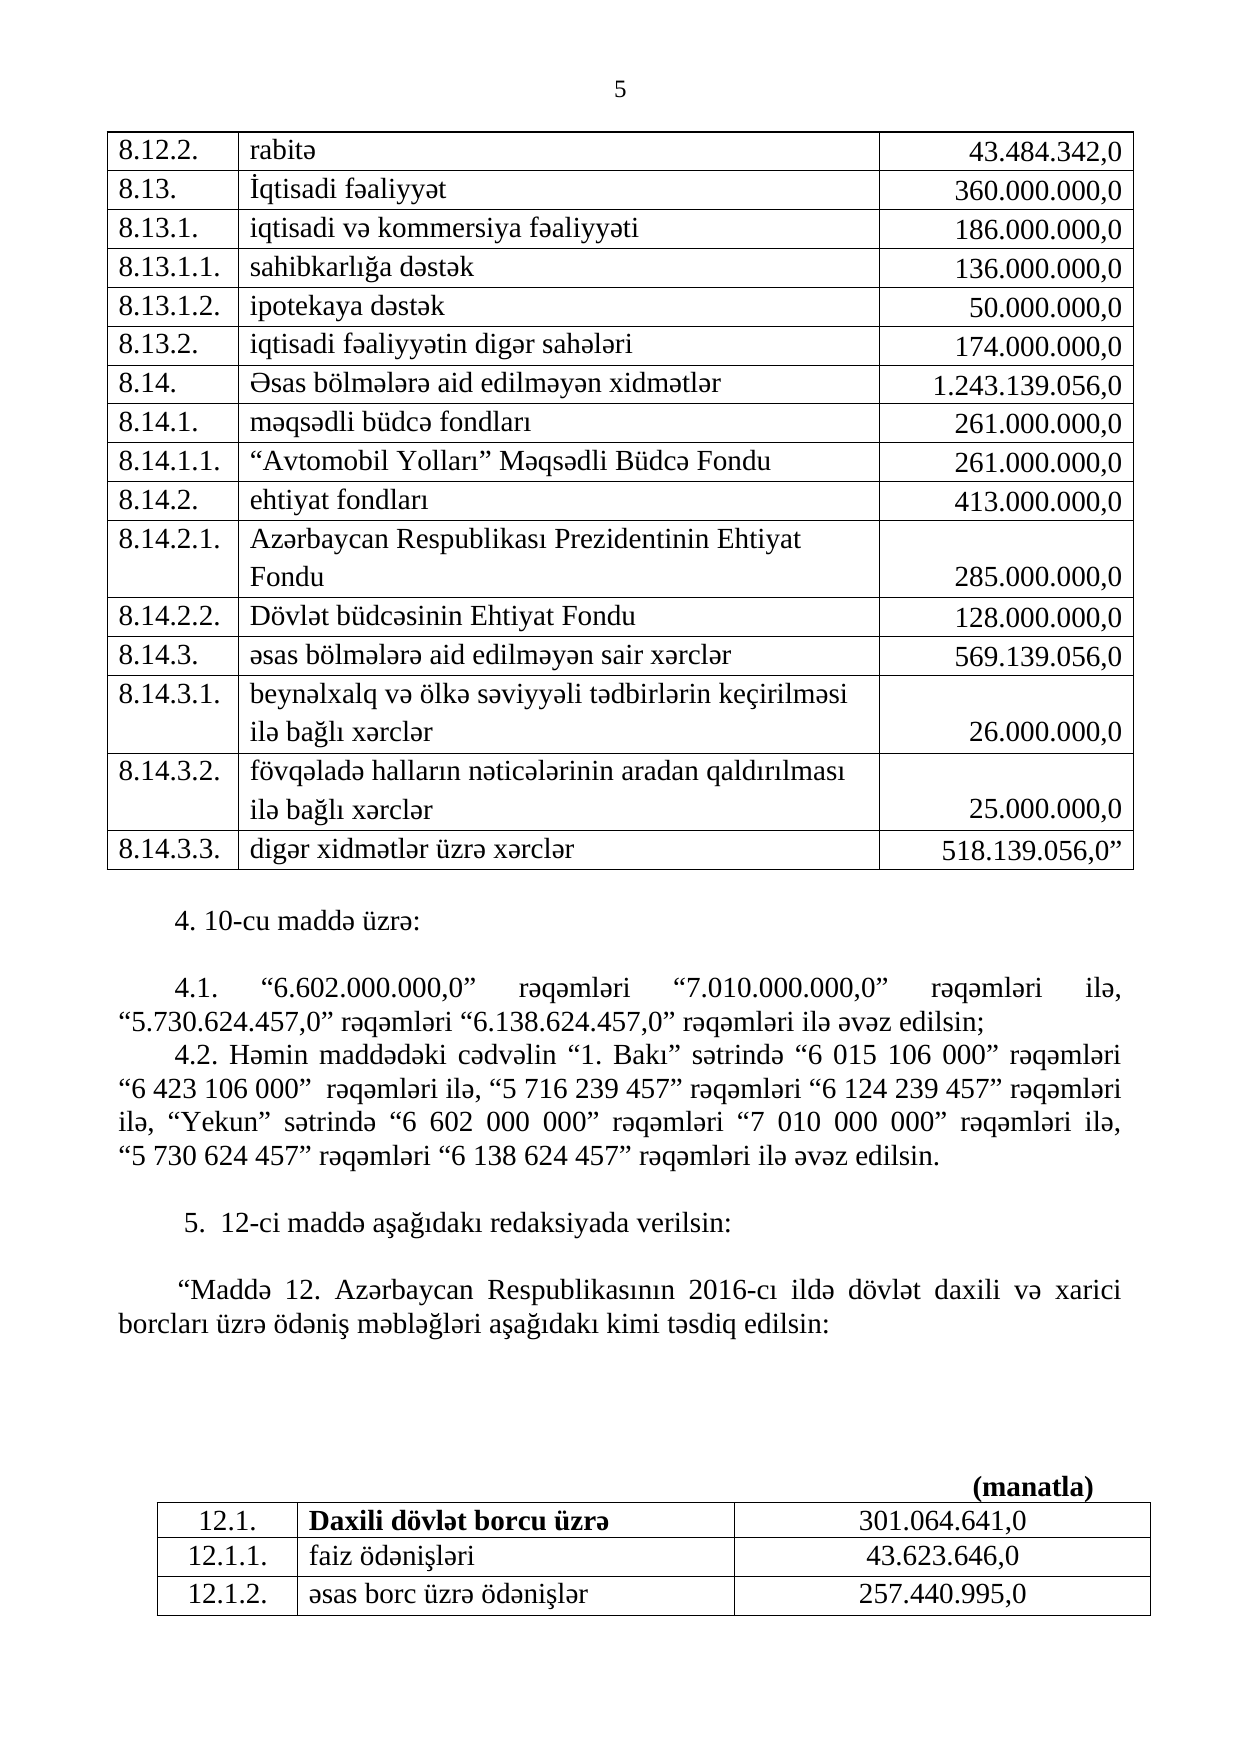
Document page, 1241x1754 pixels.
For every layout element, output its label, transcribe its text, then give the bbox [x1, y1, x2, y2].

table_cell əsas bölmələrə aid edilməyən sair xərclər [239, 637, 879, 675]
table_header Daxili dövlət borcu üzrə [298, 1503, 734, 1537]
table_cell ipotekaya dəstək [239, 288, 879, 326]
table_cell 360.000.000,0 [880, 171, 1133, 209]
table_cell 261.000.000,0 [880, 443, 1133, 481]
table_cell 518.139.056,0” [880, 831, 1133, 869]
table_cell 8.14.2.2. [108, 598, 238, 636]
table_cell ehtiyat fondları [239, 482, 879, 520]
table_cell 25.000.000,0 [880, 754, 1133, 830]
table_cell 26.000.000,0 [880, 676, 1133, 752]
table_cell 8.14.1.1. [108, 443, 238, 481]
table_cell 43.623.646,0 [735, 1538, 1150, 1576]
table_cell 43.484.342,0 [880, 133, 1133, 170]
table_cell rabitə [239, 133, 879, 170]
table_cell 12.1.1. [158, 1538, 297, 1576]
table_cell beynəlxalq və ölkə səviyyəli tədbirlərin keçirilməsi ilə bağlı xərclər [239, 676, 879, 752]
text 4.1. “6.602.000.000,0” rəqəmləri “7.010.000.000,0” rəqəmləri ilə, “5.730.624.457,0” rəqəmləri “6.138.624.457,0” rəqəmləri ilə əvəz edilsin; [118, 970, 1122, 1037]
table_cell məqsədli büdcə fondları [239, 404, 879, 442]
text “Maddə 12. Azərbaycan Respublikasının 2016-cı ildə dövlət daxili və xarici borcları üzrə ödəniş məbləğləri aşağıdakı kimi təsdiq edilsin: [118, 1272, 1122, 1339]
table_cell sahibkarlığa dəstək [239, 249, 879, 287]
table_cell 174.000.000,0 [880, 327, 1133, 364]
table_cell 8.14.2. [108, 482, 238, 520]
text 4.2. Həmin maddədəki cədvəlin “1. Bakı” sətrində “6 015 106 000” rəqəmləri “6 423 106 000” rəqəmləri ilə, “5 716 239 457” rəqəmləri “6 124 239 457” rəqəmləri ilə, “Yekun” sətrində “6 602 000 000” rəqəmləri “7 010 000 000” rəqəmləri ilə, “5 730 624 457” rəqəmləri “6 138 624 457” rəqəmləri ilə əvəz edilsin. [118, 1037, 1122, 1172]
table_cell 285.000.000,0 [880, 521, 1133, 597]
table_cell 8.13.1.2. [108, 288, 238, 326]
table_cell 8.12.2. [108, 133, 238, 170]
table_cell 413.000.000,0 [880, 482, 1133, 520]
text 5. 12-ci maddə aşağıdakı redaksiyada verilsin: [118, 1205, 1122, 1239]
table_cell 8.14.3.3. [108, 831, 238, 869]
table_cell 186.000.000,0 [880, 210, 1133, 248]
table_cell 8.13.2. [108, 327, 238, 364]
table_cell faiz ödənişləri [298, 1538, 734, 1576]
table_cell digər xidmətlər üzrə xərclər [239, 831, 879, 869]
table_cell İqtisadi fəaliyyət [239, 171, 879, 209]
table_cell 12.1.2. [158, 1577, 297, 1614]
table_cell “Avtomobil Yolları” Məqsədli Büdcə Fondu [239, 443, 879, 481]
table_cell 8.14.2.1. [108, 521, 238, 597]
table_cell iqtisadi fəaliyyətin digər sahələri [239, 327, 879, 364]
table_cell 8.14. [108, 366, 238, 403]
table_cell 8.13.1.1. [108, 249, 238, 287]
table_cell Əsas bölmələrə aid edilməyən xidmətlər [239, 366, 879, 403]
table_cell 1.243.139.056,0 [880, 366, 1133, 403]
table_cell fövqəladə halların nəticələrinin aradan qaldırılması ilə bağlı xərclər [239, 754, 879, 830]
table_cell Azərbaycan Respublikası Prezidentinin Ehtiyat Fondu [239, 521, 879, 597]
table_cell iqtisadi və kommersiya fəaliyyəti [239, 210, 879, 248]
table_cell 569.139.056,0 [880, 637, 1133, 675]
table_cell 8.13.1. [108, 210, 238, 248]
table_cell 8.14.3.1. [108, 676, 238, 752]
table_cell 257.440.995,0 [735, 1577, 1150, 1614]
table_cell 8.14.3.2. [108, 754, 238, 830]
table_cell 8.14.3. [108, 637, 238, 675]
table_cell əsas borc üzrə ödənişlər [298, 1577, 734, 1614]
table_header 301.064.641,0 [735, 1503, 1150, 1537]
table_cell Dövlət büdcəsinin Ehtiyat Fondu [239, 598, 879, 636]
text 4. 10-cu maddə üzrə: [118, 903, 1122, 937]
table_cell 8.14.1. [108, 404, 238, 442]
table_header 12.1. [158, 1503, 297, 1537]
table_cell 261.000.000,0 [880, 404, 1133, 442]
table_cell 8.13. [108, 171, 238, 209]
table_cell 50.000.000,0 [880, 288, 1133, 326]
table_cell 128.000.000,0 [880, 598, 1133, 636]
text (manatla) [782, 1469, 1122, 1502]
table_cell 136.000.000,0 [880, 249, 1133, 287]
